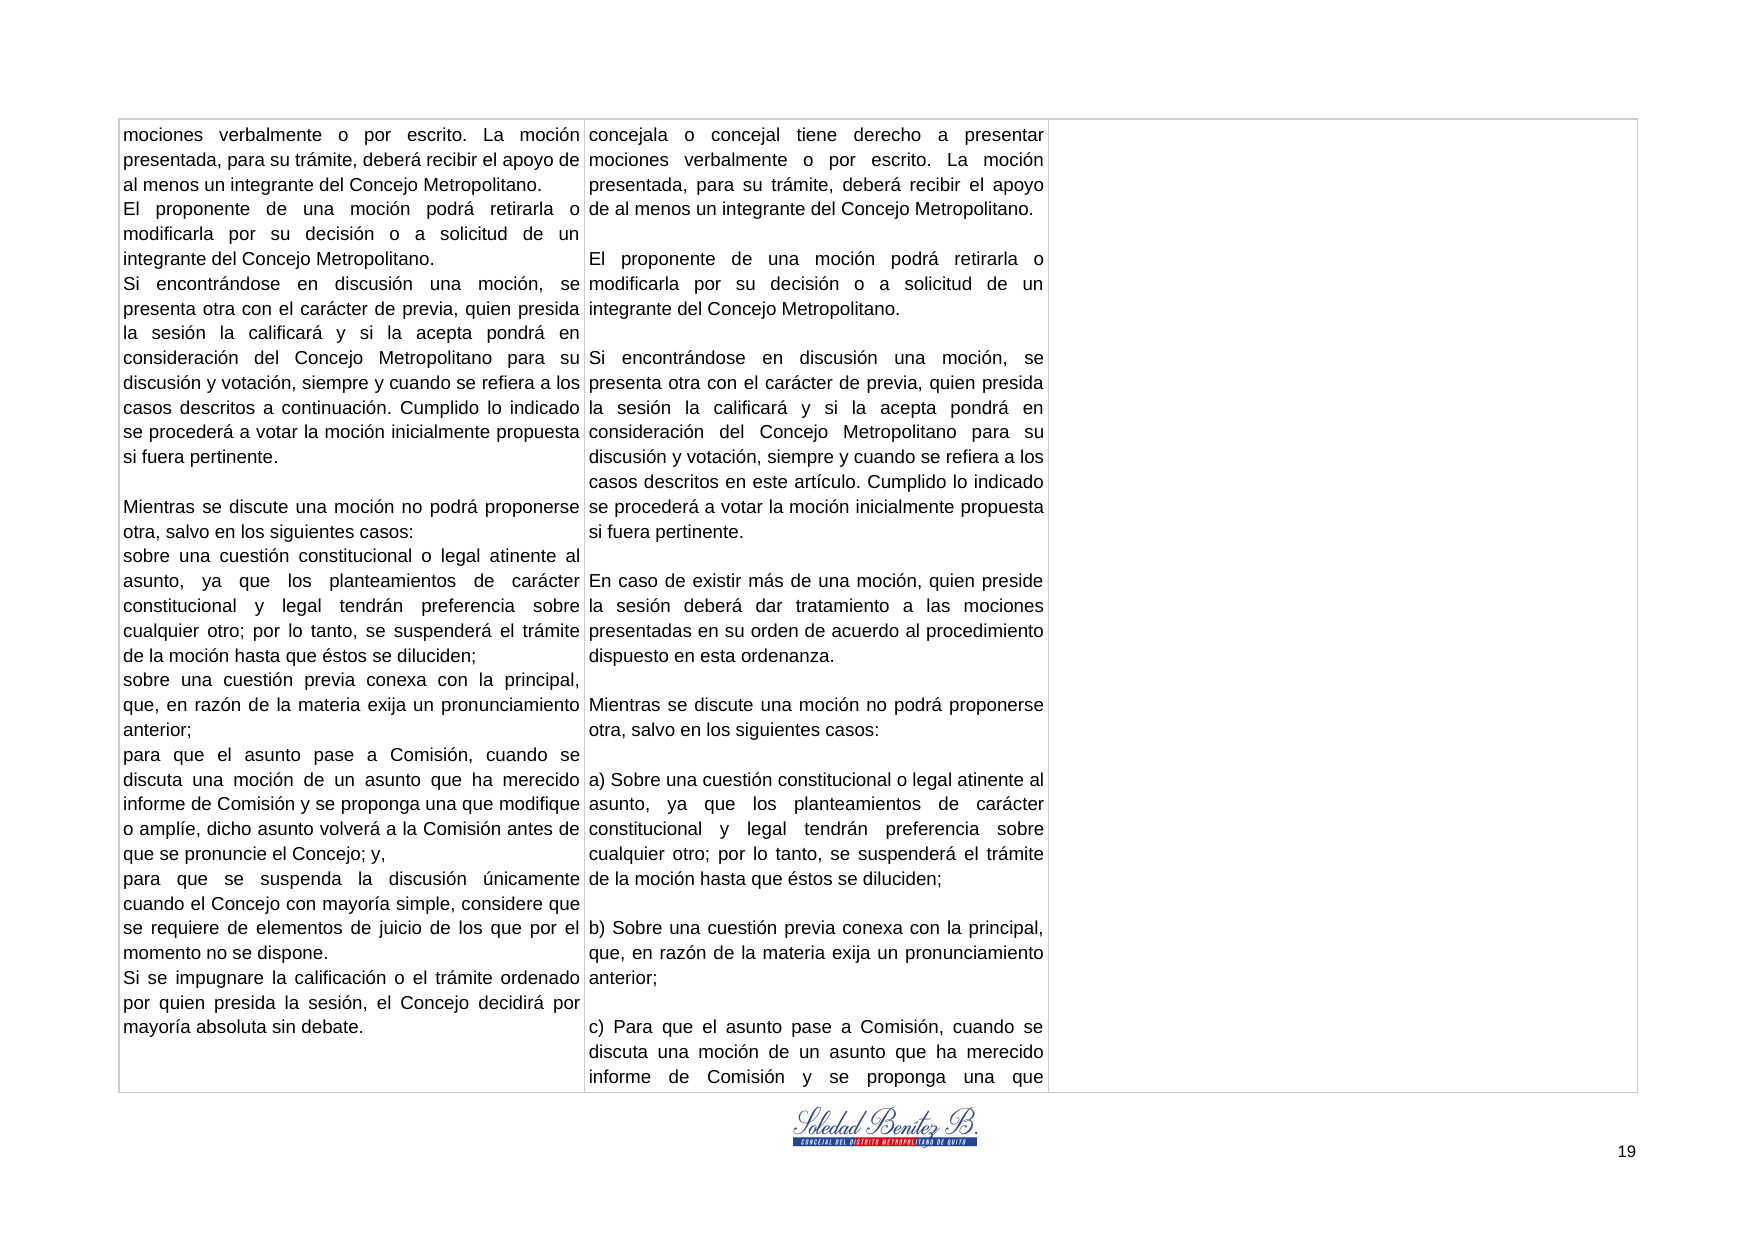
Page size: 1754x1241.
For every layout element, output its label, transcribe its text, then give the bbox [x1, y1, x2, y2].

table_cell [1049, 120, 1637, 1092]
picture [779, 1097, 994, 1158]
